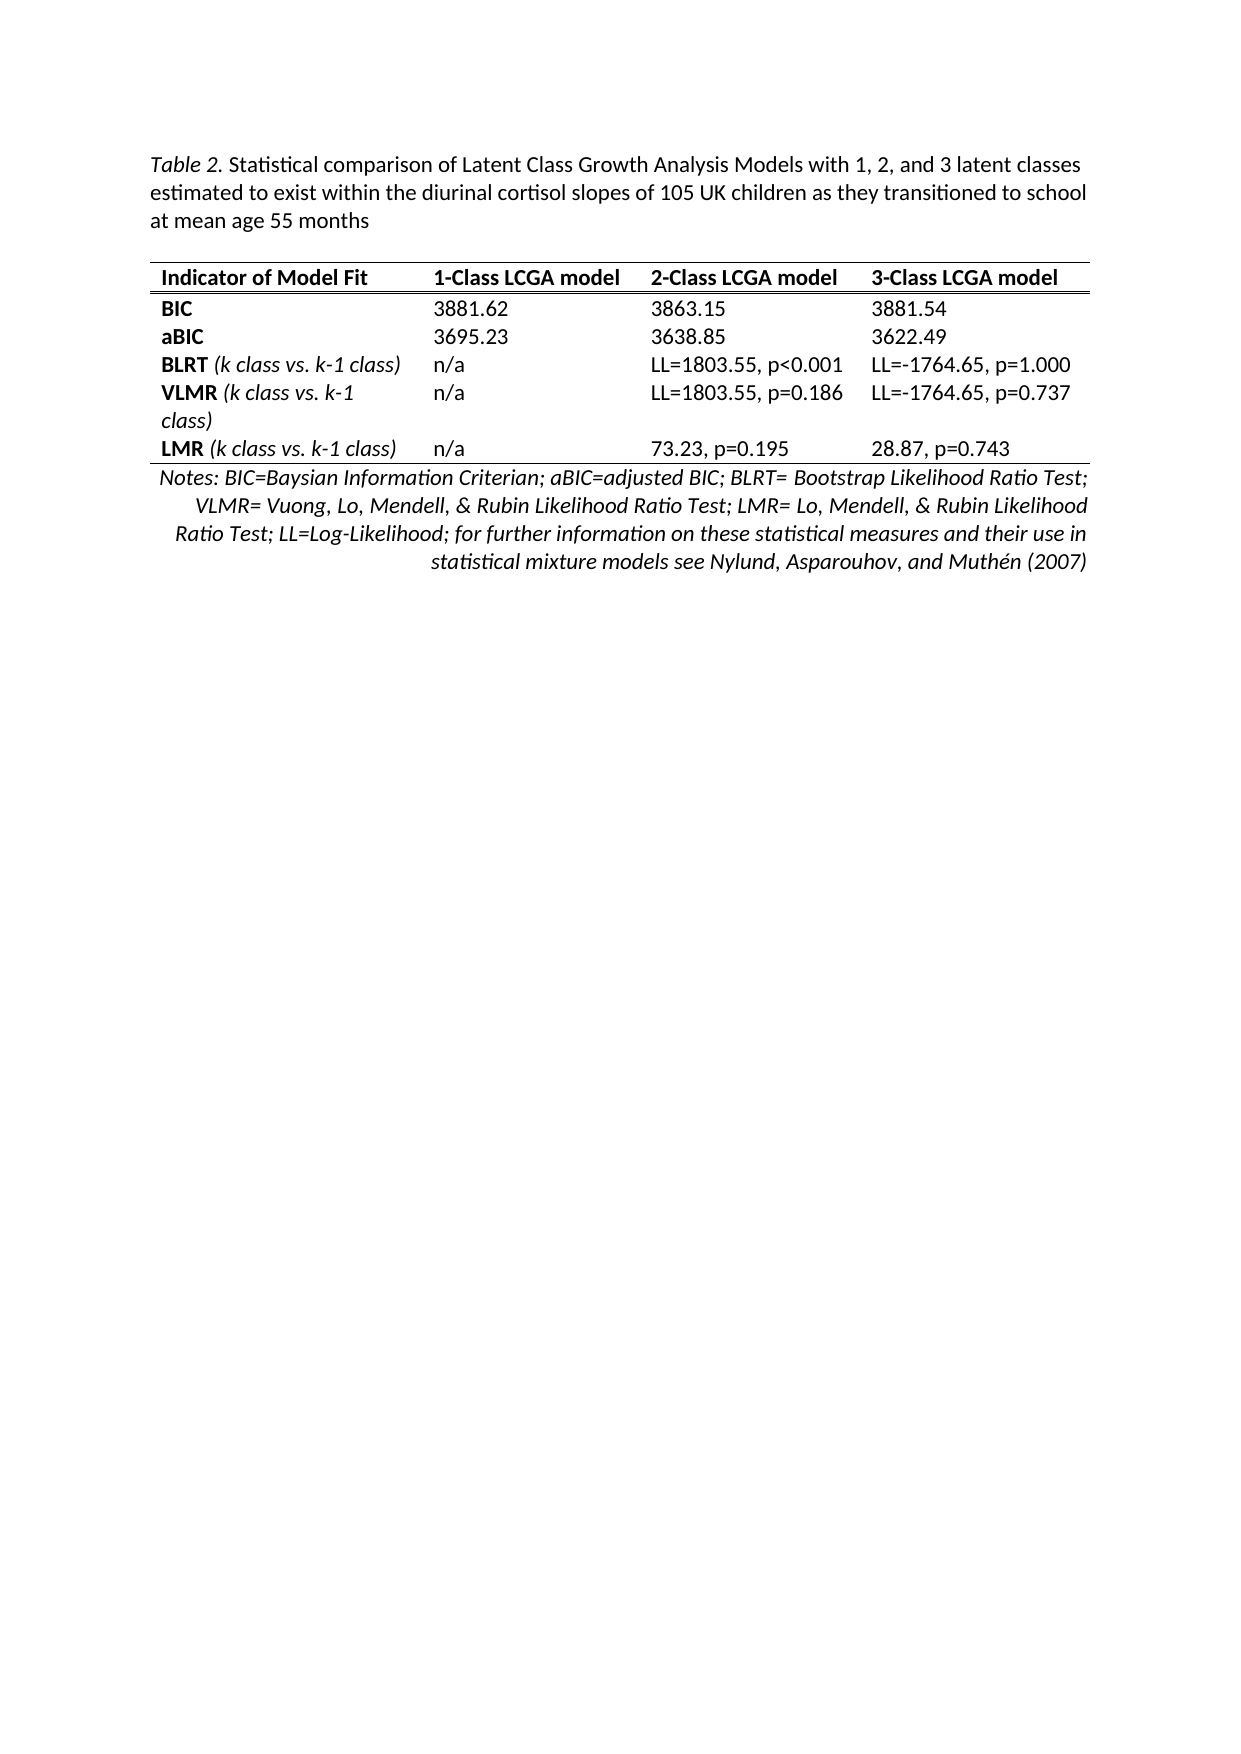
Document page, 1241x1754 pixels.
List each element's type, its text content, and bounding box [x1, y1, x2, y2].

table_cell 3863.15 [639, 294, 860, 322]
table_cell LL=-1764.65, p=0.737 [860, 378, 1090, 434]
text Notes: BIC=Baysian Information Criterian; aBIC=adjusted BIC; BLRT= Bootstrap Likelihood Ratio Test; VLMR= Vuong, Lo, Mendell, & Rubin Likelihood Ratio Test; LMR= Lo, Mendell, & Rubin Likelihood Ratio Test; LL=Log-Likelihood; for further information on these statistical measures and their use in statistical mixture models see Nylund, Asparouhov, and Muthén (2007) [150, 464, 1090, 576]
table_cell 3881.54 [860, 294, 1090, 322]
table_cell 3881.62 [422, 294, 639, 322]
table_header 3-Class LCGA model [860, 263, 1090, 291]
table_cell VLMR (k class vs. k-1 class) [150, 378, 422, 434]
table_header 2-Class LCGA model [639, 263, 860, 291]
table_cell LL=1803.55, p=0.186 [639, 378, 860, 434]
table_cell 3638.85 [639, 322, 860, 350]
table_cell 3622.49 [860, 322, 1090, 350]
table_cell 3695.23 [422, 322, 639, 350]
table_cell 73.23, p=0.195 [639, 434, 860, 462]
table_cell n/a [422, 434, 639, 462]
table_cell aBIC [150, 322, 422, 350]
table_cell BLRT (k class vs. k-1 class) [150, 350, 422, 378]
table_cell BIC [150, 294, 422, 322]
table_header Indicator of Model Fit [150, 263, 422, 291]
table_header 1-Class LCGA model [422, 263, 639, 291]
table_cell LL=1803.55, p<0.001 [639, 350, 860, 378]
table_cell LL=-1764.65, p=1.000 [860, 350, 1090, 378]
table_cell 28.87, p=0.743 [860, 434, 1090, 462]
table_cell n/a [422, 378, 639, 434]
table_cell n/a [422, 350, 639, 378]
text Table 2. Statistical comparison of Latent Class Growth Analysis Models with 1, 2, and 3 latent classes estimated to exist within the diurinal cortisol slopes of 105 UK children as they transitioned to school at mean age 55 months [150, 150, 1090, 234]
table_cell LMR (k class vs. k-1 class) [150, 434, 422, 462]
